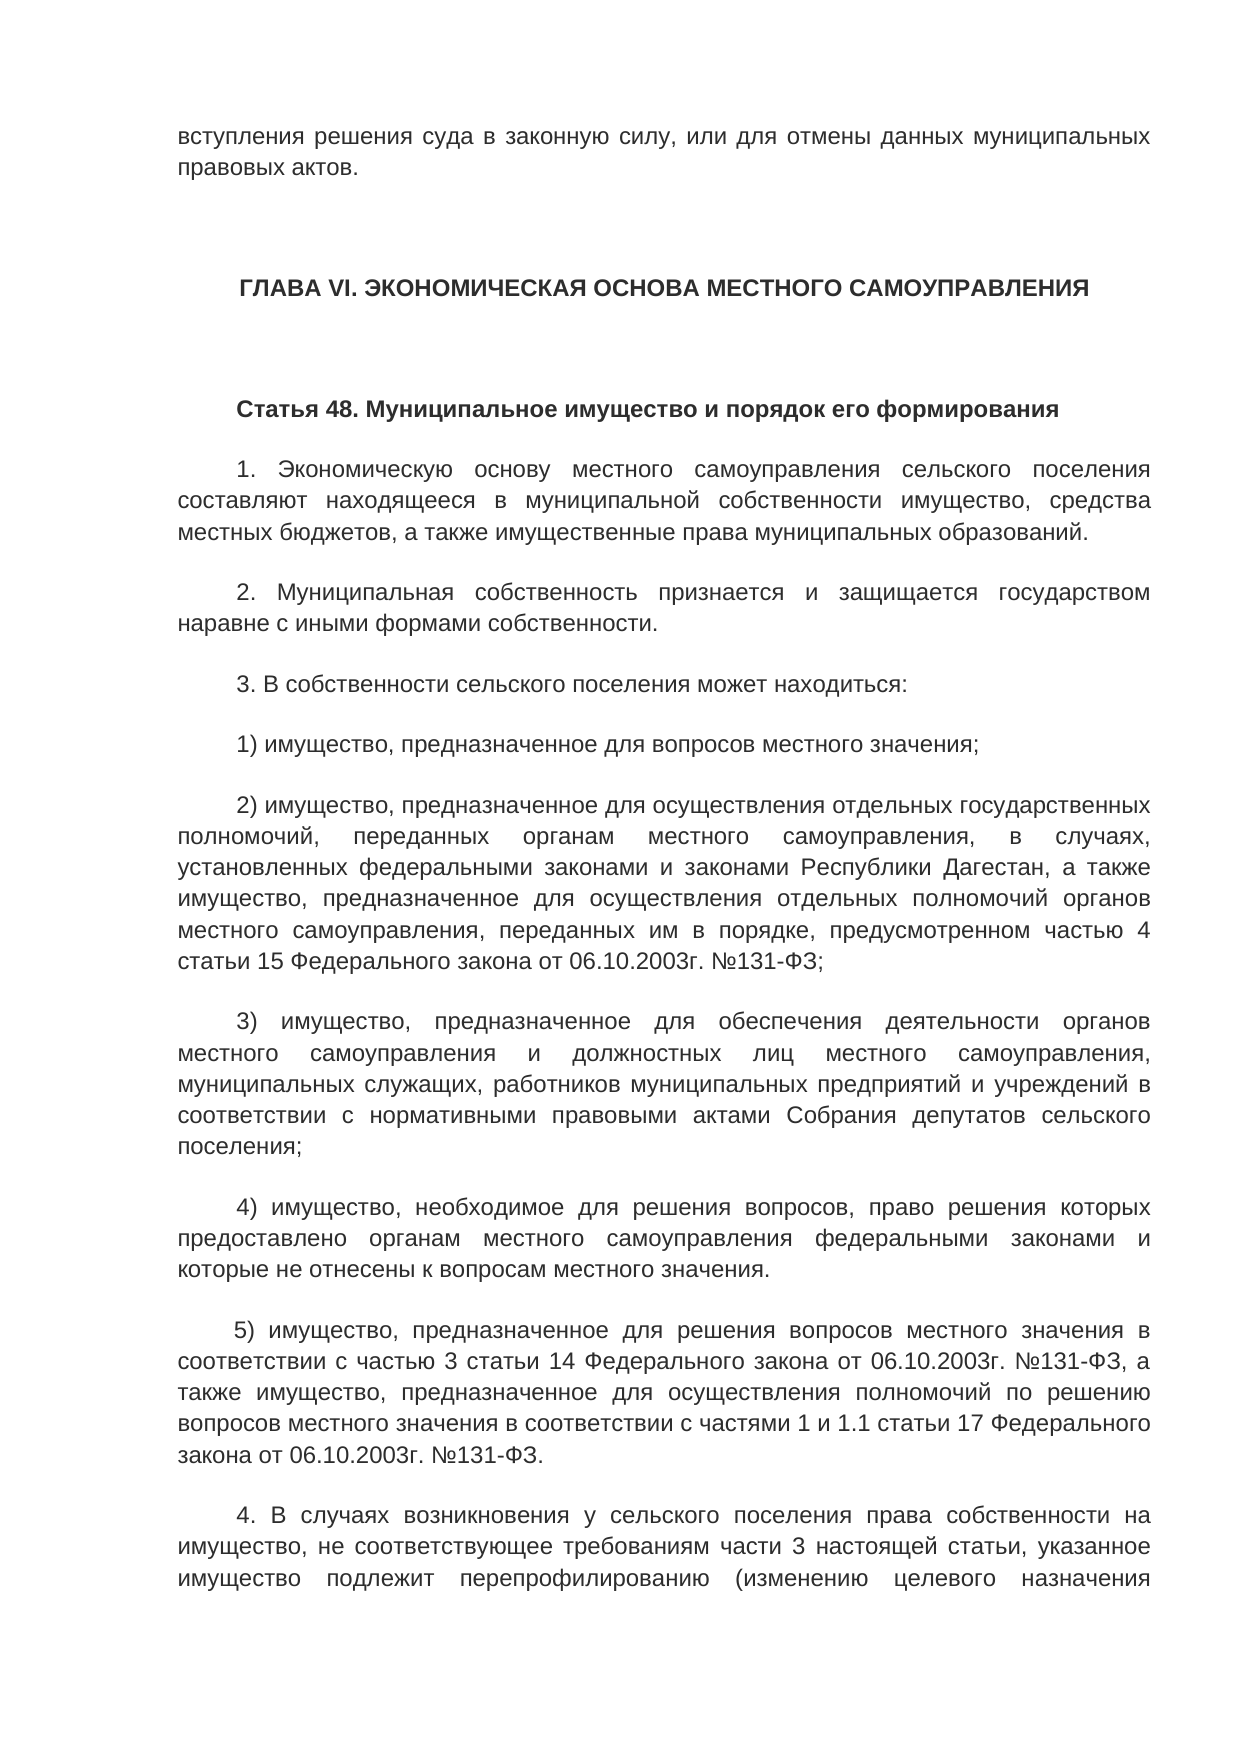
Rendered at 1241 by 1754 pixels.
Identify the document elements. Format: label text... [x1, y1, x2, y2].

text 3. В собственности сельского поселения может находиться: [177, 666, 1152, 697]
text 1) имущество, предназначенное для вопросов местного значения; [177, 726, 1152, 758]
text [177, 118, 1152, 181]
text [177, 1497, 1152, 1591]
text 2) имущество, предназначенное для осуществления отдельных государственных полномочий, переданных органам местного самоуправления, в случаях, установленных федеральными законами и законами Республики Дагестан, а также имущество, предназначенное для осуществления отдельных полномочий органов местного самоуправления, переданных им в порядке, предусмотренном частью 4 статьи 15 Федерального закона от 06.10.2003г. №131-ФЗ; [177, 787, 1152, 974]
text Статья 48. Муниципальное имущество и порядок его формирования [177, 391, 1152, 422]
text ГЛАВА VI. ЭКОНОМИЧЕСКАЯ ОСНОВА МЕСТНОГО САМОУПРАВЛЕНИЯ [177, 270, 1152, 301]
text 2. Муниципальная собственность признается и защищается государством наравне с иными формами собственности. [177, 574, 1152, 637]
text 4) имущество, необходимое для решения вопросов, право решения которых предоставлено органам местного самоуправления федеральными законами и которые не отнесены к вопросам местного значения. [177, 1189, 1152, 1283]
text 3) имущество, предназначенное для обеспечения деятельности органов местного самоуправления и должностных лиц местного самоуправления, муниципальных служащих, работников муниципальных предприятий и учреждений в соответствии с нормативными правовыми актами Собрания депутатов сельского поселения; [177, 1003, 1152, 1160]
text 1. Экономическую основу местного самоуправления сельского поселения составляют находящееся в муниципальной собственности имущество, средства местных бюджетов, а также имущественные права муниципальных образований. [177, 451, 1152, 545]
text 5) имущество, предназначенное для решения вопросов местного значения в соответствии с частью 3 статьи 14 Федерального закона от 06.10.2003г. №131-ФЗ, а также имущество, предназначенное для осуществления полномочий по решению вопросов местного значения в соответствии с частями 1 и 1.1 статьи 17 Федерального закона от 06.10.2003г. №131-ФЗ. [177, 1312, 1152, 1468]
